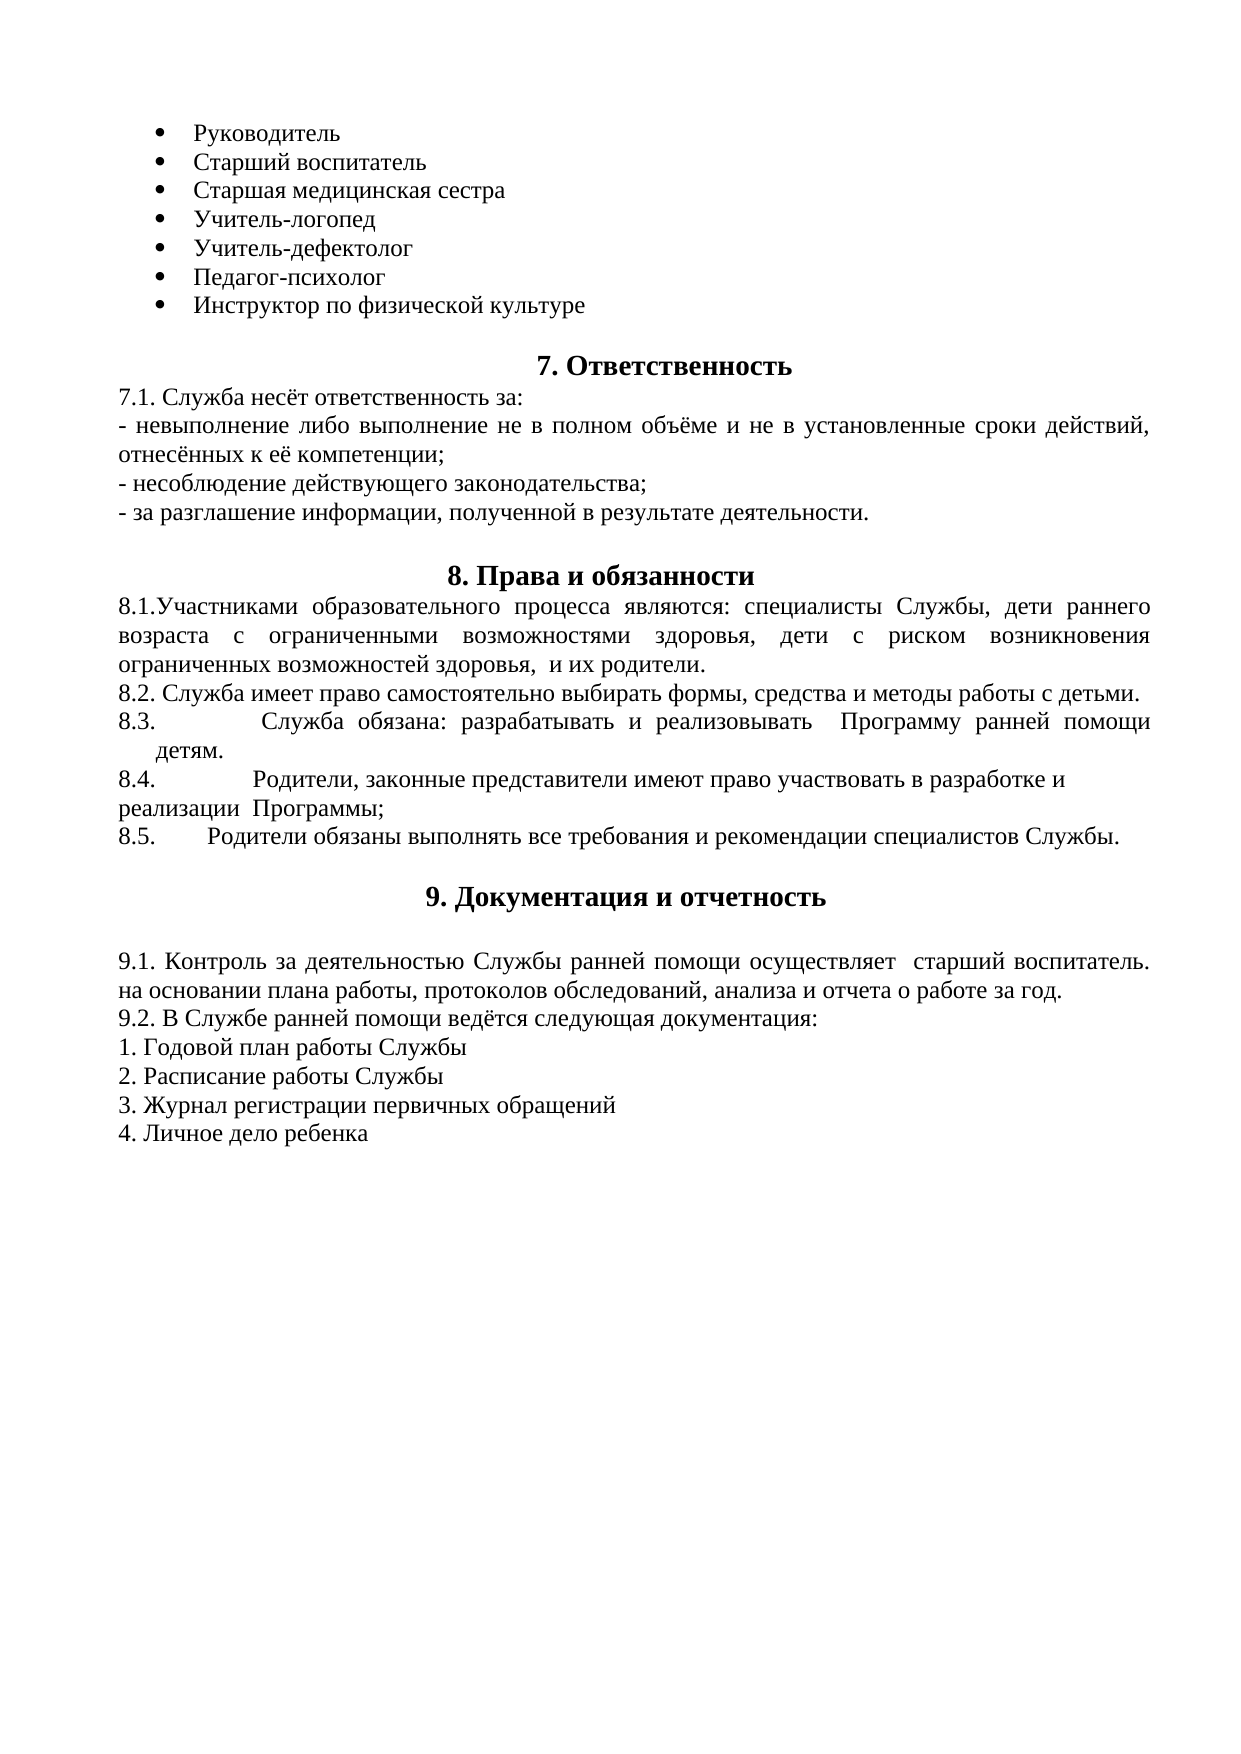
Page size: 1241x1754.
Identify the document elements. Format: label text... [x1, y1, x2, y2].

text - несоблюдение действующего законодательства; [118, 468, 1152, 497]
list Руководитель [156, 118, 1152, 147]
list Учитель-дефектолог [156, 233, 1152, 262]
text 9.2. В Службе ранней помощи ведётся следующая документация: [118, 1003, 1152, 1032]
list Служба обязана: разрабатывать и реализовывать Программу ранней помощи детям. [118, 706, 1152, 764]
text 7.1. Служба несёт ответственность за: [118, 382, 1152, 410]
list Учитель-логопед [156, 204, 1152, 233]
text 9.1. Контроль за деятельностью Службы ранней помощи осуществляет старший воспитатель. на основании плана работы, протоколов обследований, анализа и отчета о работе за год. [118, 946, 1152, 1003]
text 7. Ответственность [177, 348, 1152, 382]
list Педагог-психолог [156, 262, 1152, 291]
text - за разглашение информации, полученной в результате деятельности. [118, 497, 1152, 525]
text 8. Права и обязанности [177, 558, 1152, 591]
list Родители, законные представители имеют право участвовать в разработке и [118, 764, 1152, 793]
text - невыполнение либо выполнение не в полном объёме и не в установленные сроки действий, отнесённых к её компетенции; [118, 410, 1152, 468]
list Родители обязаны выполнять все требования и рекомендации специалистов Службы. [118, 821, 1152, 850]
text 9. Документация и отчетность [156, 879, 1152, 912]
text 8.2. Служба имеет право самостоятельно выбирать формы, средства и методы работы с детьми. [118, 678, 1152, 706]
text 8.1.Участниками образовательного процесса являются: специалисты Службы, дети раннего возраста с ограниченными возможностями здоровья, дети с риском возникновения ограниченных возможностей здоровья, и их родители. [118, 591, 1152, 678]
text 2. Расписание работы Службы [118, 1061, 1152, 1090]
text 4. Личное дело ребенка [118, 1118, 1152, 1147]
list Старшая медицинская сестра [156, 176, 1152, 204]
list Инструктор по физической культуре [156, 291, 1152, 319]
text реализации Программы; [118, 793, 1152, 821]
list Старший воспитатель [156, 147, 1152, 176]
text 1. Годовой план работы Службы [118, 1032, 1152, 1061]
text 3. Журнал регистрации первичных обращений [118, 1090, 1152, 1118]
